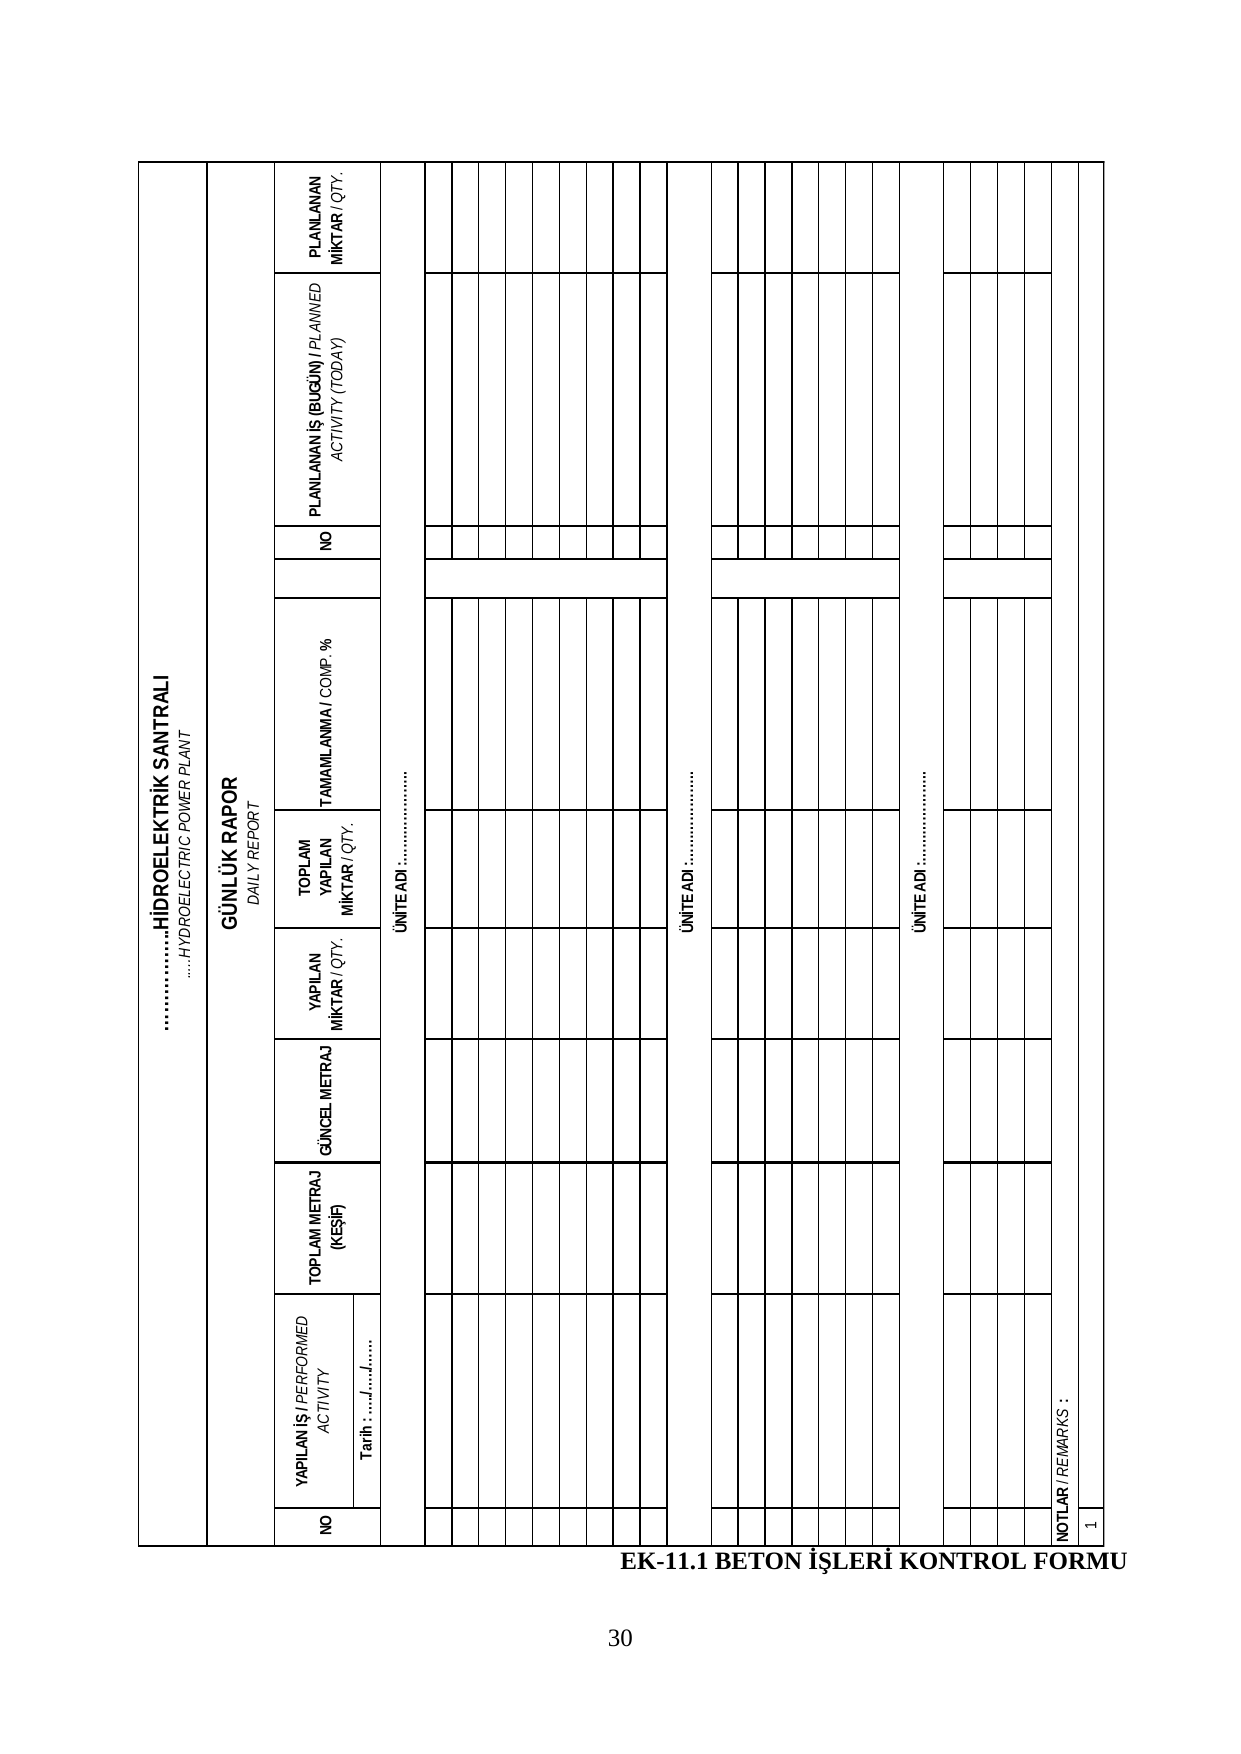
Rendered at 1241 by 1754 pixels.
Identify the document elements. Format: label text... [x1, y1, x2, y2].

text EK-11.1 BETON İŞLERİ KONTROL FORMU [112, 1546, 1128, 1575]
